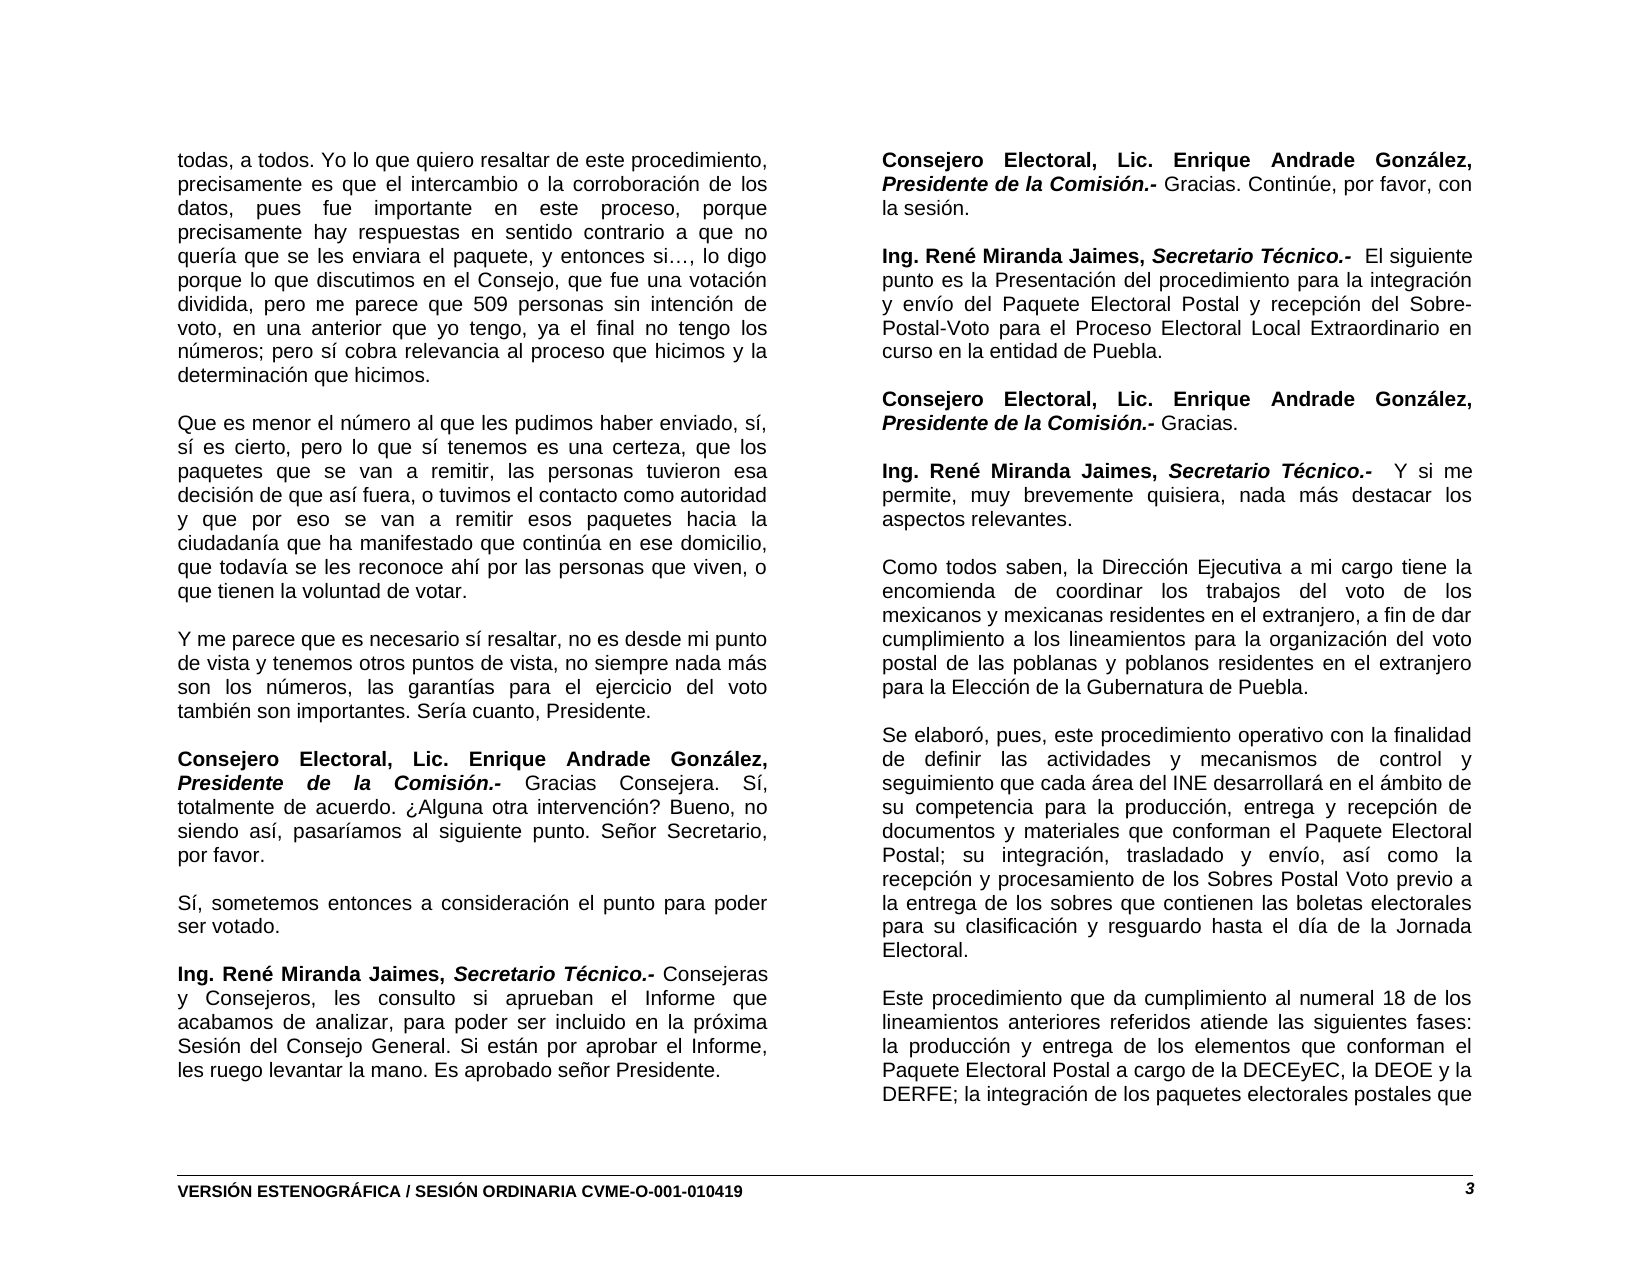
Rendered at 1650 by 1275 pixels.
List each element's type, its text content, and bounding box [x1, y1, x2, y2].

text Ing. René Miranda Jaimes, Secretario Técnico.- Consejeras y Consejeros, les consulto si aprueban el Informe que acabamos de analizar, para poder ser incluido en la próxima Sesión del Consejo General. Si están por aprobar el Informe, les ruego levantar la mano. Es aprobado señor Presidente. [177, 962, 768, 1082]
text Ing. René Miranda Jaimes, Secretario Técnico.- Y si me permite, muy brevemente quisiera, nada más destacar los aspectos relevantes. [882, 459, 1473, 531]
text Consejero Electoral, Lic. Enrique Andrade González, Presidente de la Comisión.- Gracias Consejera. Sí, totalmente de acuerdo. ¿Alguna otra intervención? Bueno, no siendo así, pasaríamos al siguiente punto. Señor Secretario, por favor. [177, 747, 768, 866]
text Ing. René Miranda Jaimes, Secretario Técnico.- El siguiente punto es la Presentación del procedimiento para la integración y envío del Paquete Electoral Postal y recepción del Sobre-Postal-Voto para el Proceso Electoral Local Extraordinario en curso en la entidad de Puebla. [882, 243, 1473, 363]
text Y me parece que es necesario sí resaltar, no es desde mi punto de vista y tenemos otros puntos de vista, no siempre nada más son los números, las garantías para el ejercicio del voto también son importantes. Sería cuanto, Presidente. [177, 627, 768, 723]
text Sí, sometemos entonces a consideración el punto para poder ser votado. [177, 890, 768, 938]
text Que es menor el número al que les pudimos haber enviado, sí, sí es cierto, pero lo que sí tenemos es una certeza, que los paquetes que se van a remitir, las personas tuvieron esa decisión de que así fuera, o tuvimos el contacto como autoridad y que por eso se van a remitir esos paquetes hacia la ciudadanía que ha manifestado que continúa en ese domicilio, que todavía se les reconoce ahí por las personas que viven, o que tienen la voluntad de votar. [177, 411, 768, 603]
text Como todos saben, la Dirección Ejecutiva a mi cargo tiene la encomienda de coordinar los trabajos del voto de los mexicanos y mexicanas residentes en el extranjero, a fin de dar cumplimiento a los lineamientos para la organización del voto postal de las poblanas y poblanos residentes en el extranjero para la Elección de la Gubernatura de Puebla. [882, 555, 1473, 699]
text Consejero Electoral, Lic. Enrique Andrade González, Presidente de la Comisión.- Gracias. [882, 387, 1473, 435]
text Consejero Electoral, Lic. Enrique Andrade González, Presidente de la Comisión.- Gracias. Continúe, por favor, con la sesión. [882, 148, 1473, 219]
text Se elaboró, pues, este procedimiento operativo con la finalidad de definir las actividades y mecanismos de control y seguimiento que cada área del INE desarrollará en el ámbito de su competencia para la producción, entrega y recepción de documentos y materiales que conforman el Paquete Electoral Postal; su integración, trasladado y envío, así como la recepción y procesamiento de los Sobres Postal Voto previo a la entrega de los sobres que contienen las boletas electorales para su clasificación y resguardo hasta el día de la Jornada Electoral. [882, 723, 1473, 962]
